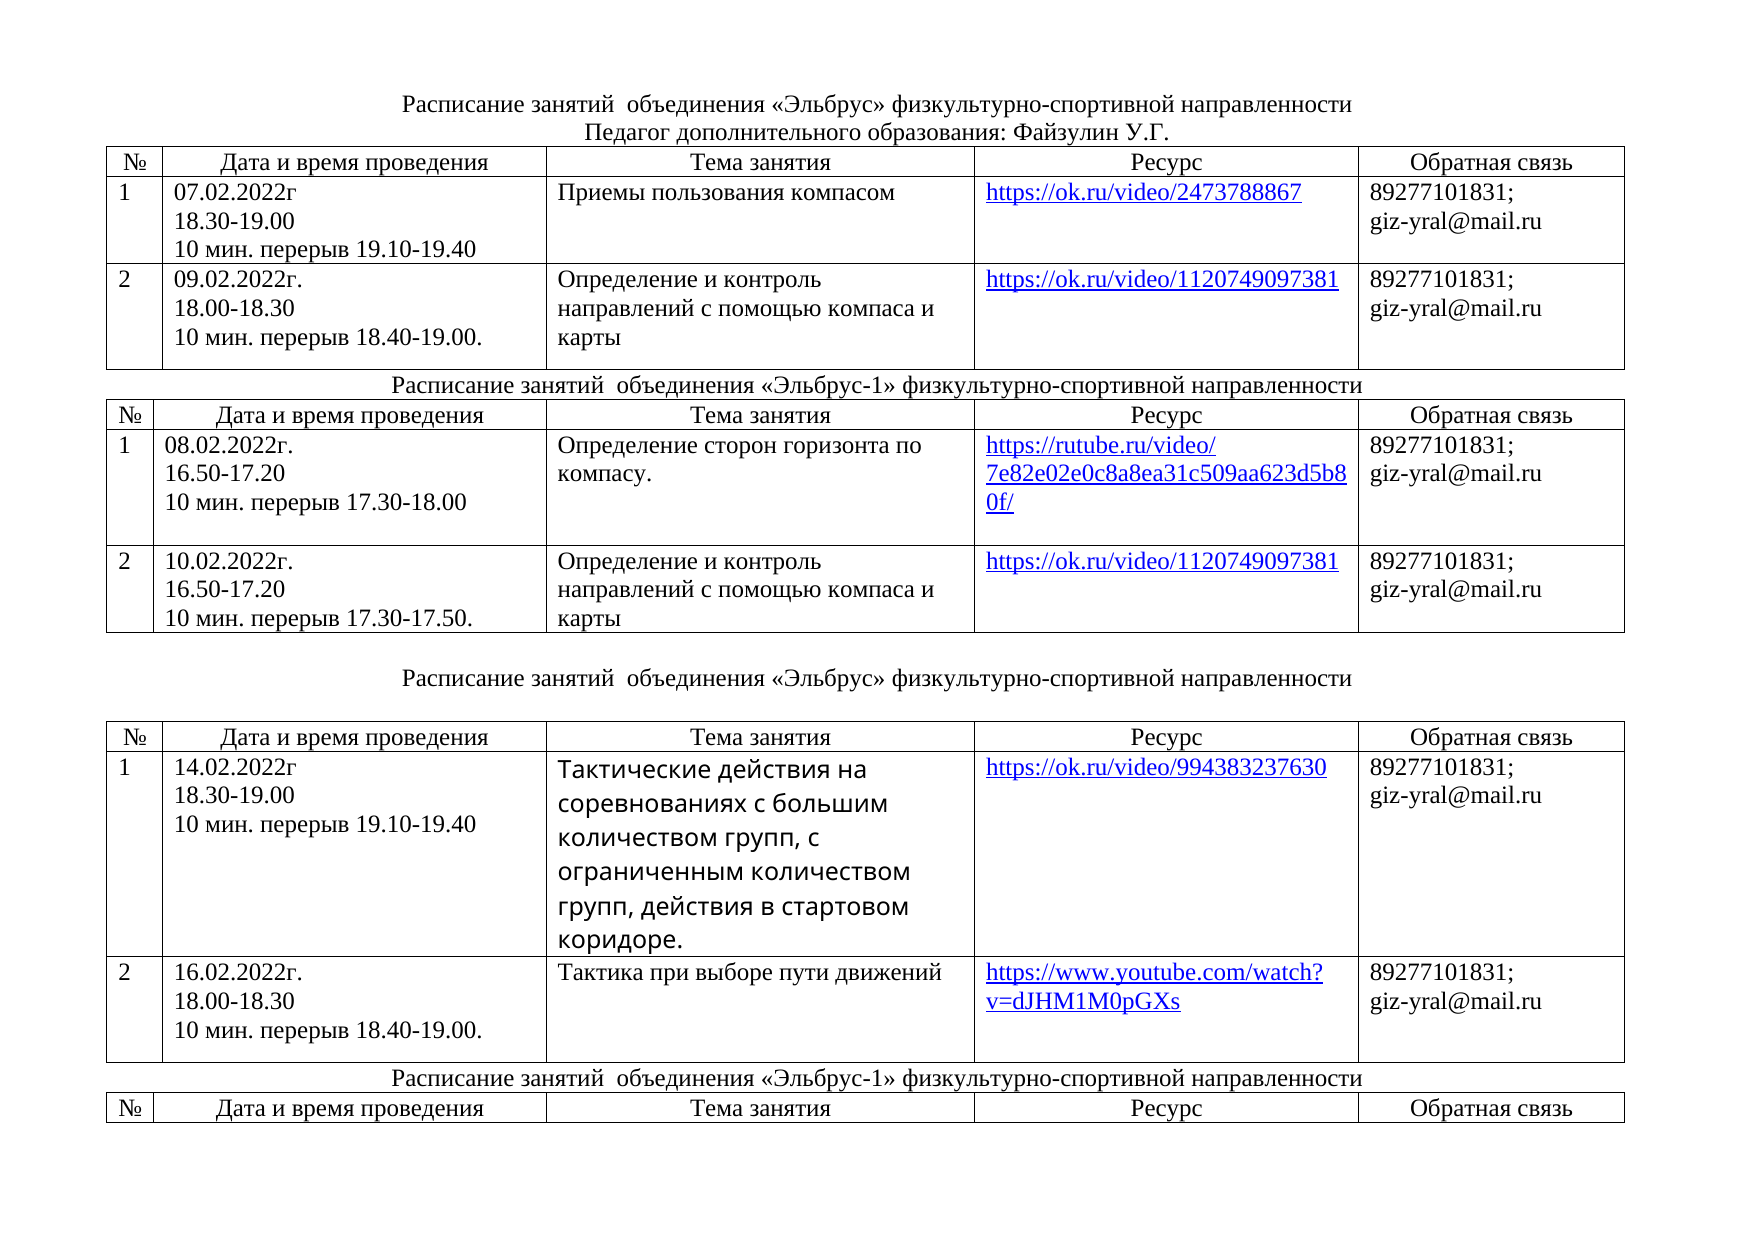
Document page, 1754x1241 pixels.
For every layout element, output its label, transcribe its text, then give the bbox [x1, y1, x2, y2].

table_header Обратная связь [1359, 147, 1624, 176]
table_header № [107, 722, 162, 751]
table_header Тема занятия [547, 147, 974, 176]
table_header Ресурс [975, 400, 1358, 429]
table_header № [107, 400, 153, 429]
table_cell Приемы пользования компасом [547, 177, 974, 263]
table_header Обратная связь [1359, 400, 1624, 429]
table_header Дата и время проведения [154, 1093, 546, 1122]
table_header Ресурс [975, 722, 1358, 751]
table_cell https://ok.ru/video/2473788867 [975, 177, 1358, 263]
table_cell 89277101831; giz-yral@mail.ru [1359, 430, 1624, 545]
table_header № [107, 147, 162, 176]
table_cell 89277101831; giz-yral@mail.ru [1359, 177, 1624, 263]
table_cell https://rutube.ru/video/7e82e02e0c8a8ea31c509aa623d5b80f/ [975, 430, 1358, 545]
text Расписание занятий объединения «Эльбрус» физкультурно-спортивной направленности [118, 89, 1636, 117]
table_header Дата и время проведения [163, 722, 546, 751]
table_cell Определение и контроль направлений с помощью компаса и карты [547, 546, 974, 632]
table_cell https://ok.ru/video/994383237630 [975, 752, 1358, 956]
table_cell 08.02.2022г. 16.50-17.20 10 мин. перерыв 17.30-18.00 [154, 430, 546, 545]
table_header Дата и время проведения [154, 400, 546, 429]
table_cell 89277101831; giz-yral@mail.ru [1359, 264, 1624, 369]
table_header Тема занятия [547, 722, 974, 751]
table_header Тема занятия [547, 1093, 974, 1122]
table_cell 09.02.2022г. 18.00-18.30 10 мин. перерыв 18.40-19.00. [163, 264, 546, 369]
table_header Ресурс [975, 1093, 1358, 1122]
table_cell 89277101831; giz-yral@mail.ru [1359, 752, 1624, 956]
text Расписание занятий объединения «Эльбрус-1» физкультурно-спортивной направленности [118, 370, 1636, 399]
table_header Тема занятия [547, 400, 974, 429]
table_cell https://ok.ru/video/1120749097381 [975, 546, 1358, 632]
table_cell 2 [107, 546, 153, 632]
table_cell 89277101831; giz-yral@mail.ru [1359, 546, 1624, 632]
table_header Обратная связь [1359, 1093, 1624, 1122]
text Расписание занятий объединения «Эльбрус» физкультурно-спортивной направленности [118, 663, 1636, 692]
table_header № [107, 1093, 153, 1122]
table_cell 14.02.2022г 18.30-19.00 10 мин. перерыв 19.10-19.40 [163, 752, 546, 956]
table_cell 2 [107, 957, 162, 1062]
table_cell 1 [107, 430, 153, 545]
table_cell Определение сторон горизонта по компасу. [547, 430, 974, 545]
table_cell 16.02.2022г. 18.00-18.30 10 мин. перерыв 18.40-19.00. [163, 957, 546, 1062]
table_header Ресурс [975, 147, 1358, 176]
table_cell Тактика при выборе пути движений [547, 957, 974, 1062]
table_cell 07.02.2022г 18.30-19.00 10 мин. перерыв 19.10-19.40 [163, 177, 546, 263]
table_cell https://www.youtube.com/watch?v=dJHM1M0pGXs [975, 957, 1358, 1062]
table_cell 10.02.2022г. 16.50-17.20 10 мин. перерыв 17.30-17.50. [154, 546, 546, 632]
table_header Дата и время проведения [163, 147, 546, 176]
table_cell https://ok.ru/video/1120749097381 [975, 264, 1358, 369]
table_cell 1 [107, 177, 162, 263]
table_cell Определение и контроль направлений с помощью компаса и карты [547, 264, 974, 369]
table_cell 1 [107, 752, 162, 956]
text Расписание занятий объединения «Эльбрус-1» физкультурно-спортивной направленности [118, 1063, 1636, 1092]
table_cell 2 [107, 264, 162, 369]
table_cell 89277101831; giz-yral@mail.ru [1359, 957, 1624, 1062]
text Педагог дополнительного образования: Файзулин У.Г. [118, 117, 1636, 146]
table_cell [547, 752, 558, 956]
table_header Обратная связь [1359, 722, 1624, 751]
table_cell Тактические действия на соревнованиях с большим количеством групп, с ограниченным количеством групп, действия в стартовом коридоре. [683, 752, 974, 956]
